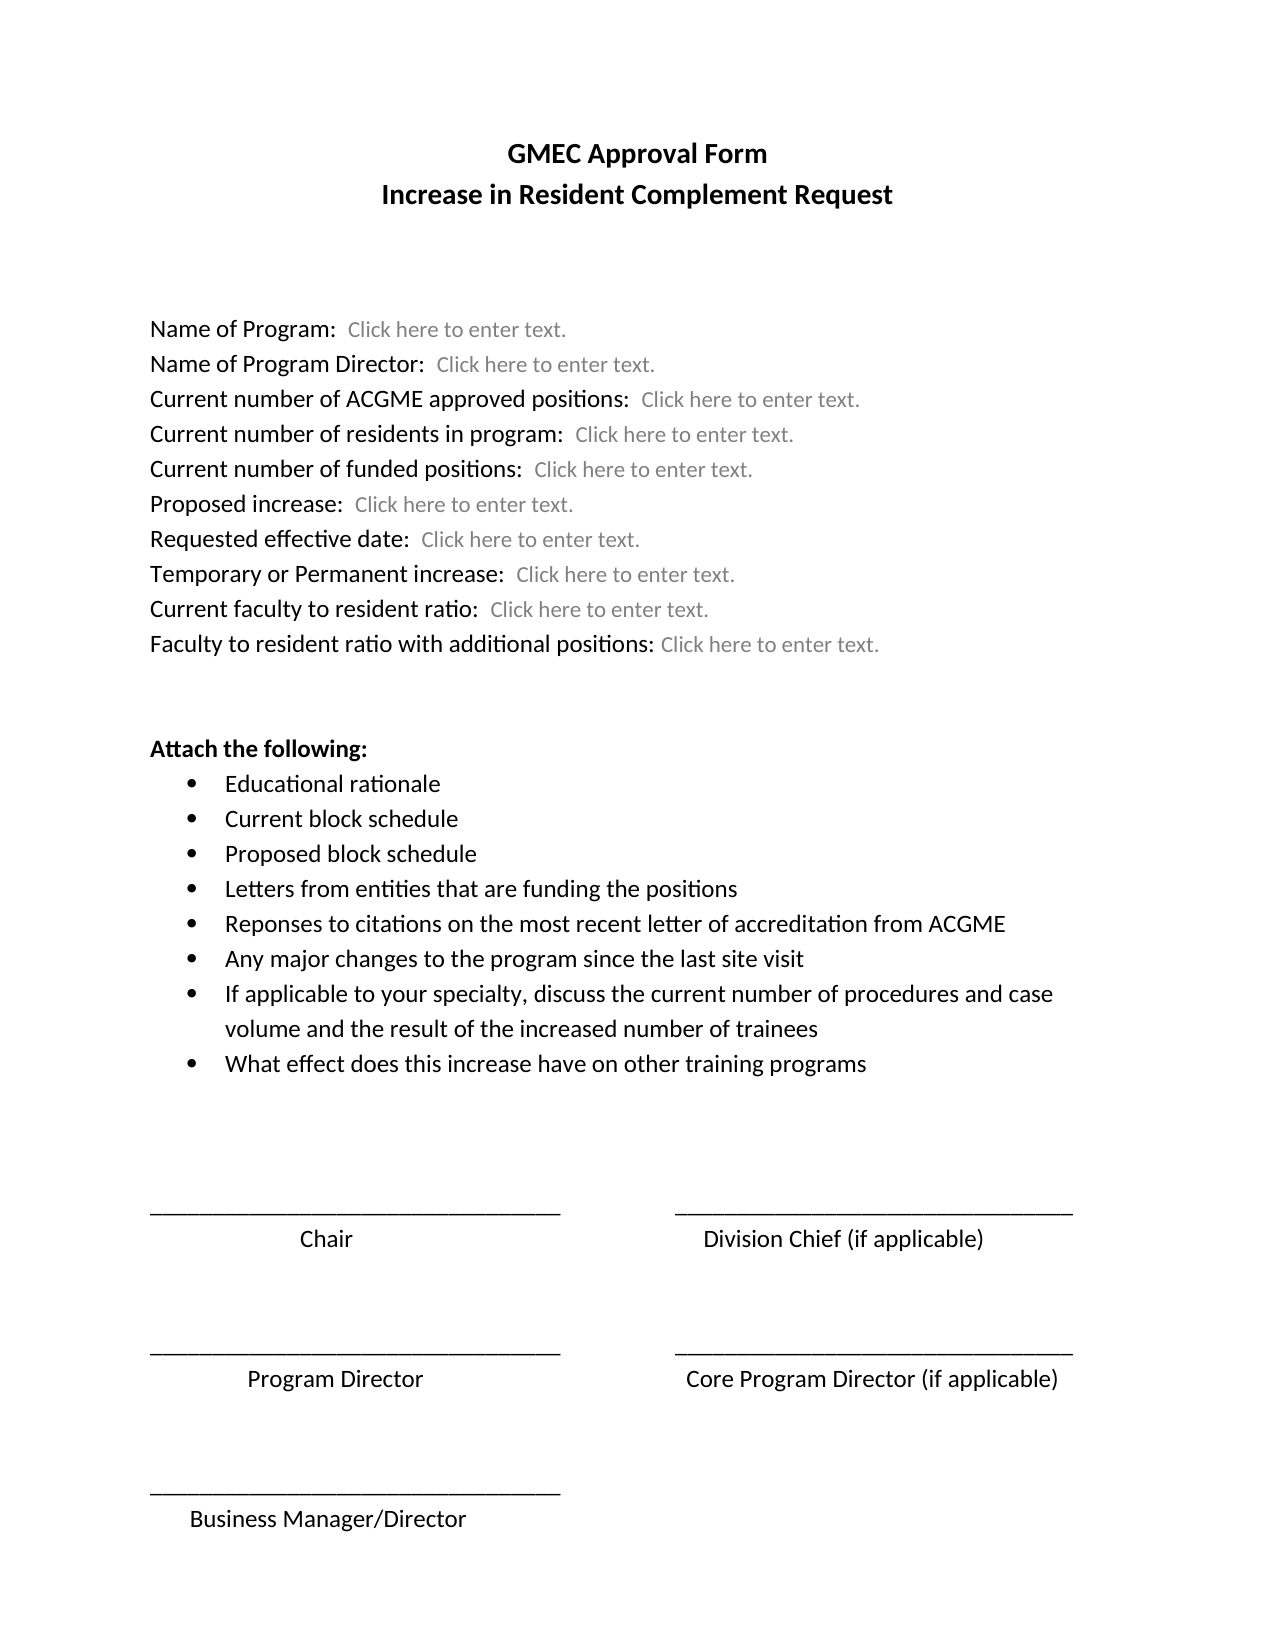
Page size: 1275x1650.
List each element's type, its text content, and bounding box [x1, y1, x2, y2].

text Program Director Core Program Director (if applicable) [150, 1363, 1125, 1394]
list Current block schedule [187, 803, 1125, 834]
text Current number of funded positions: [150, 453, 1125, 484]
list If applicable to your specialty, discuss the current number of procedures and case volume and the result of the increased number of trainees [187, 978, 1125, 1044]
list Reponses to citations on the most recent letter of accreditation from ACGME [187, 908, 1125, 939]
text Attach the following: [150, 733, 1125, 764]
text GMEC Approval Form [150, 135, 1125, 171]
text Current number of ACGME approved positions: [150, 383, 1125, 414]
text Business Manager/Director [150, 1503, 1125, 1534]
text _________________________________ [150, 1468, 1125, 1499]
list Letters from entities that are funding the positions [187, 873, 1125, 904]
text Current number of residents in program: [150, 418, 1125, 449]
text Current faculty to resident ratio: [150, 593, 1125, 624]
text Chair Division Chief (if applicable) [150, 1223, 1125, 1254]
list Educational rationale [187, 768, 1125, 799]
text Faculty to resident ratio with additional positions: [150, 628, 1125, 659]
list Proposed block schedule [187, 838, 1125, 869]
list Any major changes to the program since the last site visit [187, 943, 1125, 974]
text Name of Program Director: [150, 348, 1125, 379]
text Name of Program: [150, 313, 1125, 344]
text Requested effective date: [150, 523, 1125, 554]
text _________________________________ ________________________________ [150, 1328, 1125, 1359]
text Increase in Resident Complement Request [150, 176, 1125, 212]
text Temporary or Permanent increase: [150, 558, 1125, 589]
list What effect does this increase have on other training programs [187, 1048, 1125, 1079]
text _________________________________ ________________________________ [150, 1188, 1125, 1219]
text Proposed increase: [150, 488, 1125, 519]
